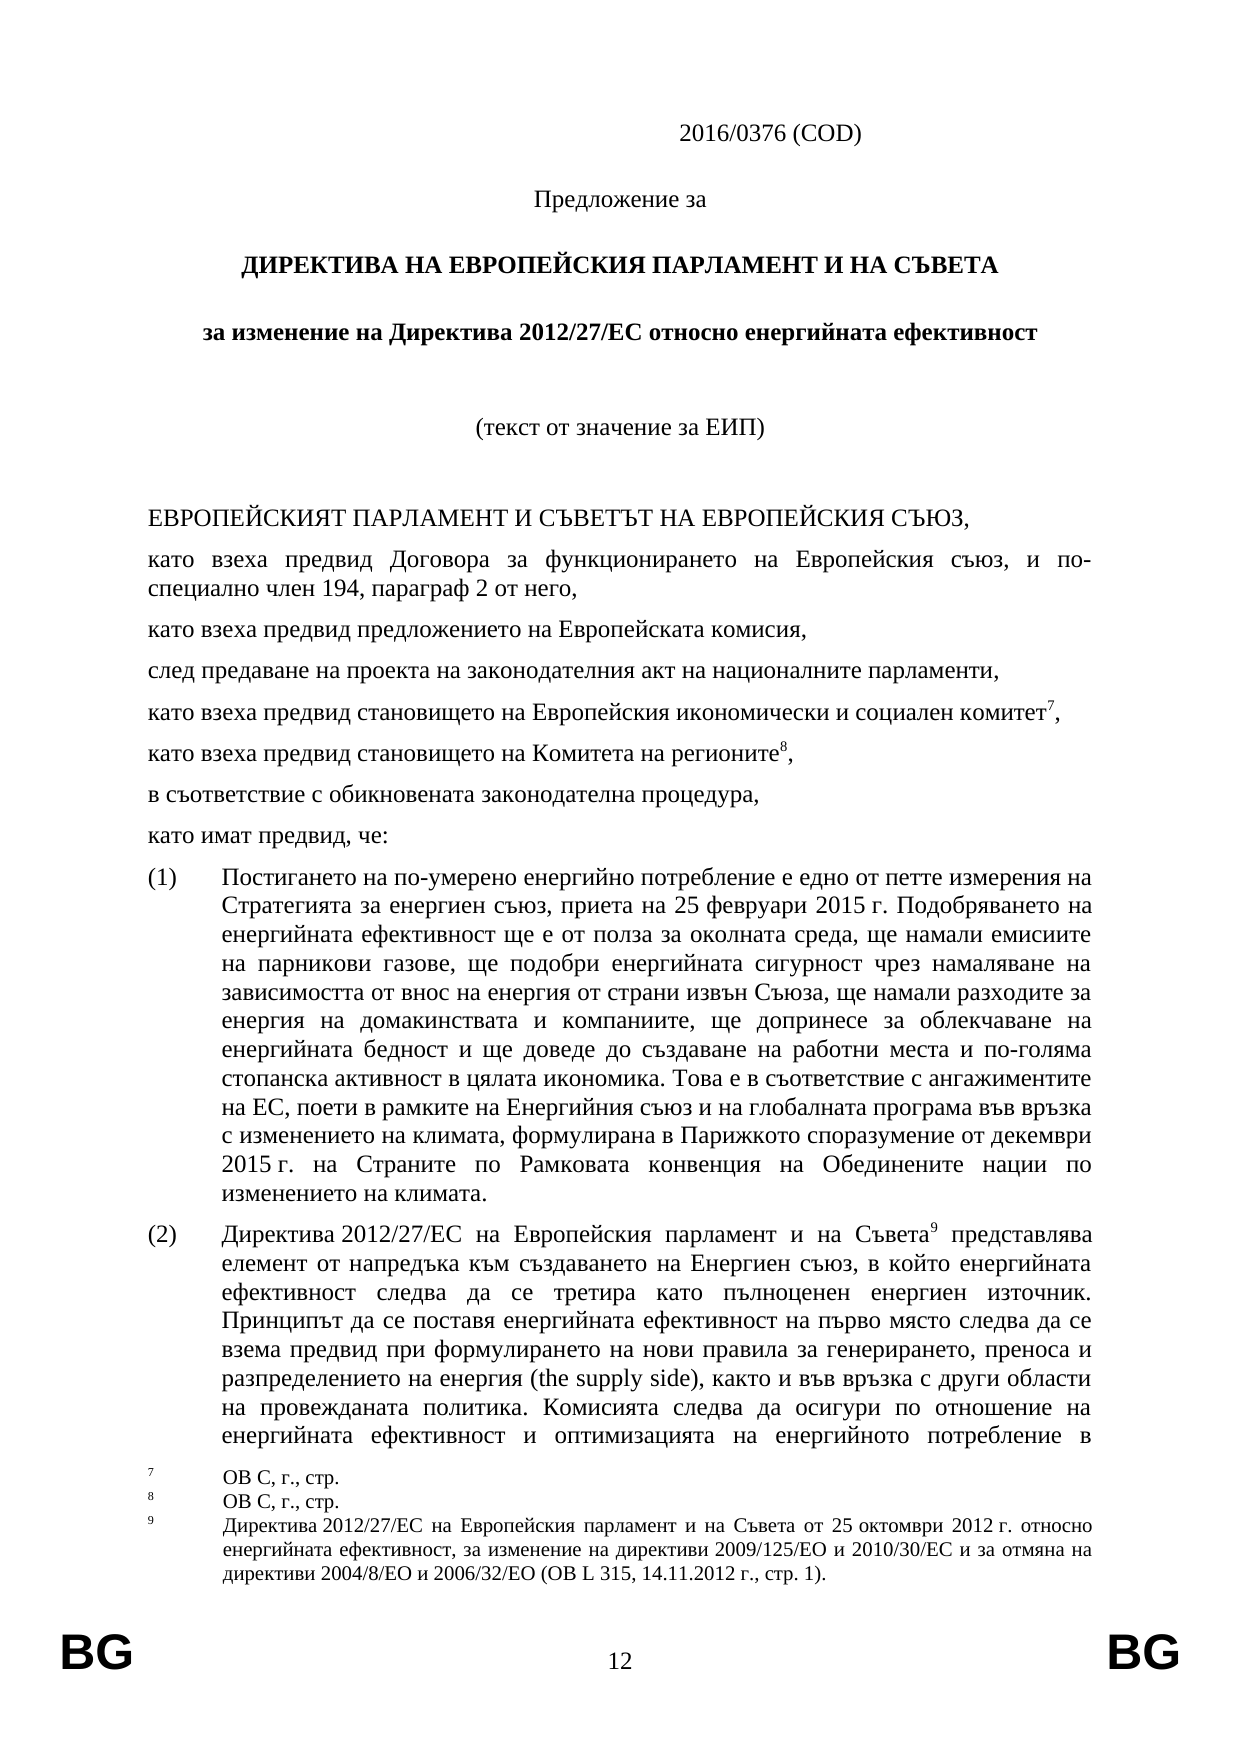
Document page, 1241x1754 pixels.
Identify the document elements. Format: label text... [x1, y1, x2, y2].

text като имат предвид, че: [148, 821, 1093, 849]
text ЕВРОПЕЙСКИЯТ ПАРЛАМЕНТ И СЪВЕТЪТ НА ЕВРОПЕЙСКИЯ СЪЮЗ, [148, 503, 1093, 532]
text Предложение за [148, 184, 1093, 213]
text като взеха предвид предложението на Европейската комисия, [148, 614, 1093, 643]
text (текст от значение за ЕИП) [148, 412, 1093, 441]
text след предаване на проекта на законодателния акт на националните парламенти, [148, 656, 1093, 684]
text в съответствие с обикновената законодателна процедура, [148, 779, 1093, 808]
text 2016/0376 (COD) [679, 118, 1093, 147]
text за изменение на Директива 2012/27/ЕС относно енергийната ефективност [148, 317, 1093, 374]
text (1) Постигането на по-умерено енергийно потребление е едно от петте измерения на Стратегията за енергиен съюз, приета на 25 февруари 2015 г. Подобряването на енергийната ефективност ще е от полза за околната среда, ще намали емисиите на парникови газове, ще подобри енергийната сигурност чрез намаляване на зависимостта от внос на енергия от страни извън Съюза, ще намали разходите за енергия на домакинствата и компаниите, ще допринесе за облекчаване на енергийната бедност и ще доведе до създаване на работни места и по-голяма стопанска активност в цялата икономика. Това е в съответствие с ангажиментите на ЕС, поети в рамките на Енергийния съюз и на глобалната програма във връзка с изменението на климата, формулирана в Парижкото споразумение от декември 2015 г. на Страните по Рамковата конвенция на Обединените нации по изменението на климата. [148, 862, 1093, 1207]
text ДИРЕКТИВА НА ЕВРОПЕЙСКИЯ ПАРЛАМЕНТ И НА СЪВЕТА [148, 251, 1093, 279]
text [148, 1219, 1093, 1449]
text като взеха предвид Договора за функционирането на Европейския съюз, и по-специално член 194, параграф 2 от него, [148, 544, 1093, 602]
text като взеха предвид становището на Европейския икономически и социален комитет, [148, 697, 1093, 726]
text като взеха предвид становището на Комитета на регионите, [148, 738, 1093, 767]
